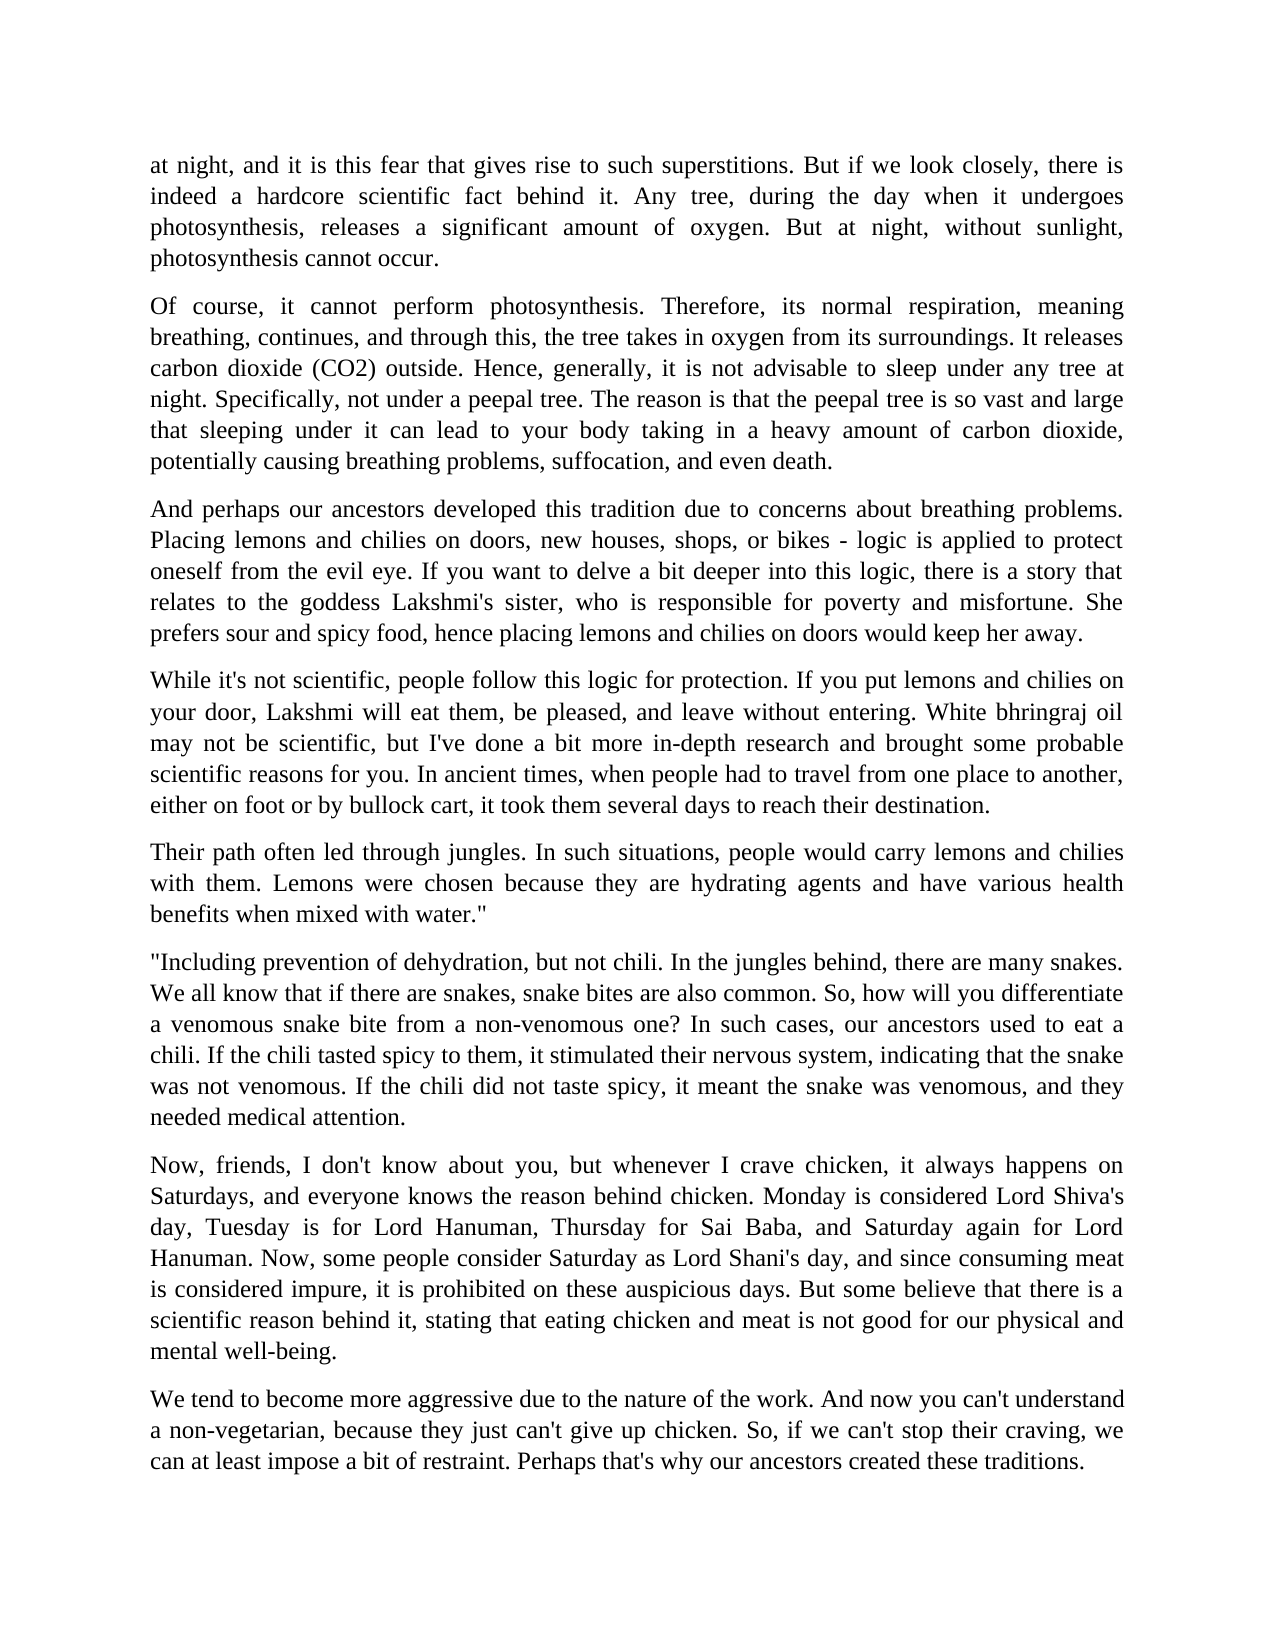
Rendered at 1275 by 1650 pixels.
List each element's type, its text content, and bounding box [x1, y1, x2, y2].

text And perhaps our ancestors developed this tradition due to concerns about breathing problems. Placing lemons and chilies on doors, new houses, shops, or bikes - logic is applied to protect oneself from the evil eye. If you want to delve a bit deeper into this logic, there is a story that relates to the goddess Lakshmi's sister, who is responsible for poverty and misfortune. She prefers sour and spicy food, hence placing lemons and chilies on doors would keep her away. [150, 494, 1125, 647]
text While it's not scientific, people follow this logic for protection. If you put lemons and chilies on your door, Lakshmi will eat them, be pleased, and leave without entering. White bhringraj oil may not be scientific, but I've done a bit more in-depth research and brought some probable scientific reasons for you. In ancient times, when people had to travel from one place to another, either on foot or by bullock cart, it took them several days to reach their destination. [150, 666, 1125, 818]
text We tend to become more aggressive due to the nature of the work. And now you can't understand a non-vegetarian, because they just can't give up chicken. So, if we can't stop their craving, we can at least impose a bit of restraint. Perhaps that's why our ancestors created these traditions. [150, 1384, 1125, 1475]
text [150, 150, 1125, 272]
text Their path often led through jungles. In such situations, people would carry lemons and chilies with them. Lemons were chosen because they are hydrating agents and have various health benefits when mixed with water." [150, 837, 1125, 928]
text Now, friends, I don't know about you, but whenever I crave chicken, it always happens on Saturdays, and everyone knows the reason behind chicken. Monday is considered Lord Shiva's day, Tuesday is for Lord Hanuman, Thursday for Sai Baba, and Saturday again for Lord Hanuman. Now, some people consider Saturday as Lord Shani's day, and since consuming meat is considered impure, it is prohibited on these auspicious days. But some believe that there is a scientific reason behind it, stating that eating chicken and meat is not good for our physical and mental well-being. [150, 1150, 1125, 1365]
text Of course, it cannot perform photosynthesis. Therefore, its normal respiration, meaning breathing, continues, and through this, the tree takes in oxygen from its surroundings. It releases carbon dioxide (CO2) outside. Hence, generally, it is not advisable to sleep under any tree at night. Specifically, not under a peepal tree. The reason is that the peepal tree is so vast and large that sleeping under it can lead to your body taking in a heavy amount of carbon dioxide, potentially causing breathing problems, suffocation, and even death. [150, 291, 1125, 475]
text "Including prevention of dehydration, but not chili. In the jungles behind, there are many snakes. We all know that if there are snakes, snake bites are also common. So, how will you differentiate a venomous snake bite from a non-venomous one? In such cases, our ancestors used to eat a chili. If the chili tasted spicy to them, it stimulated their nervous system, indicating that the snake was not venomous. If the chili did not taste spicy, it meant the snake was venomous, and they needed medical attention. [150, 947, 1125, 1131]
